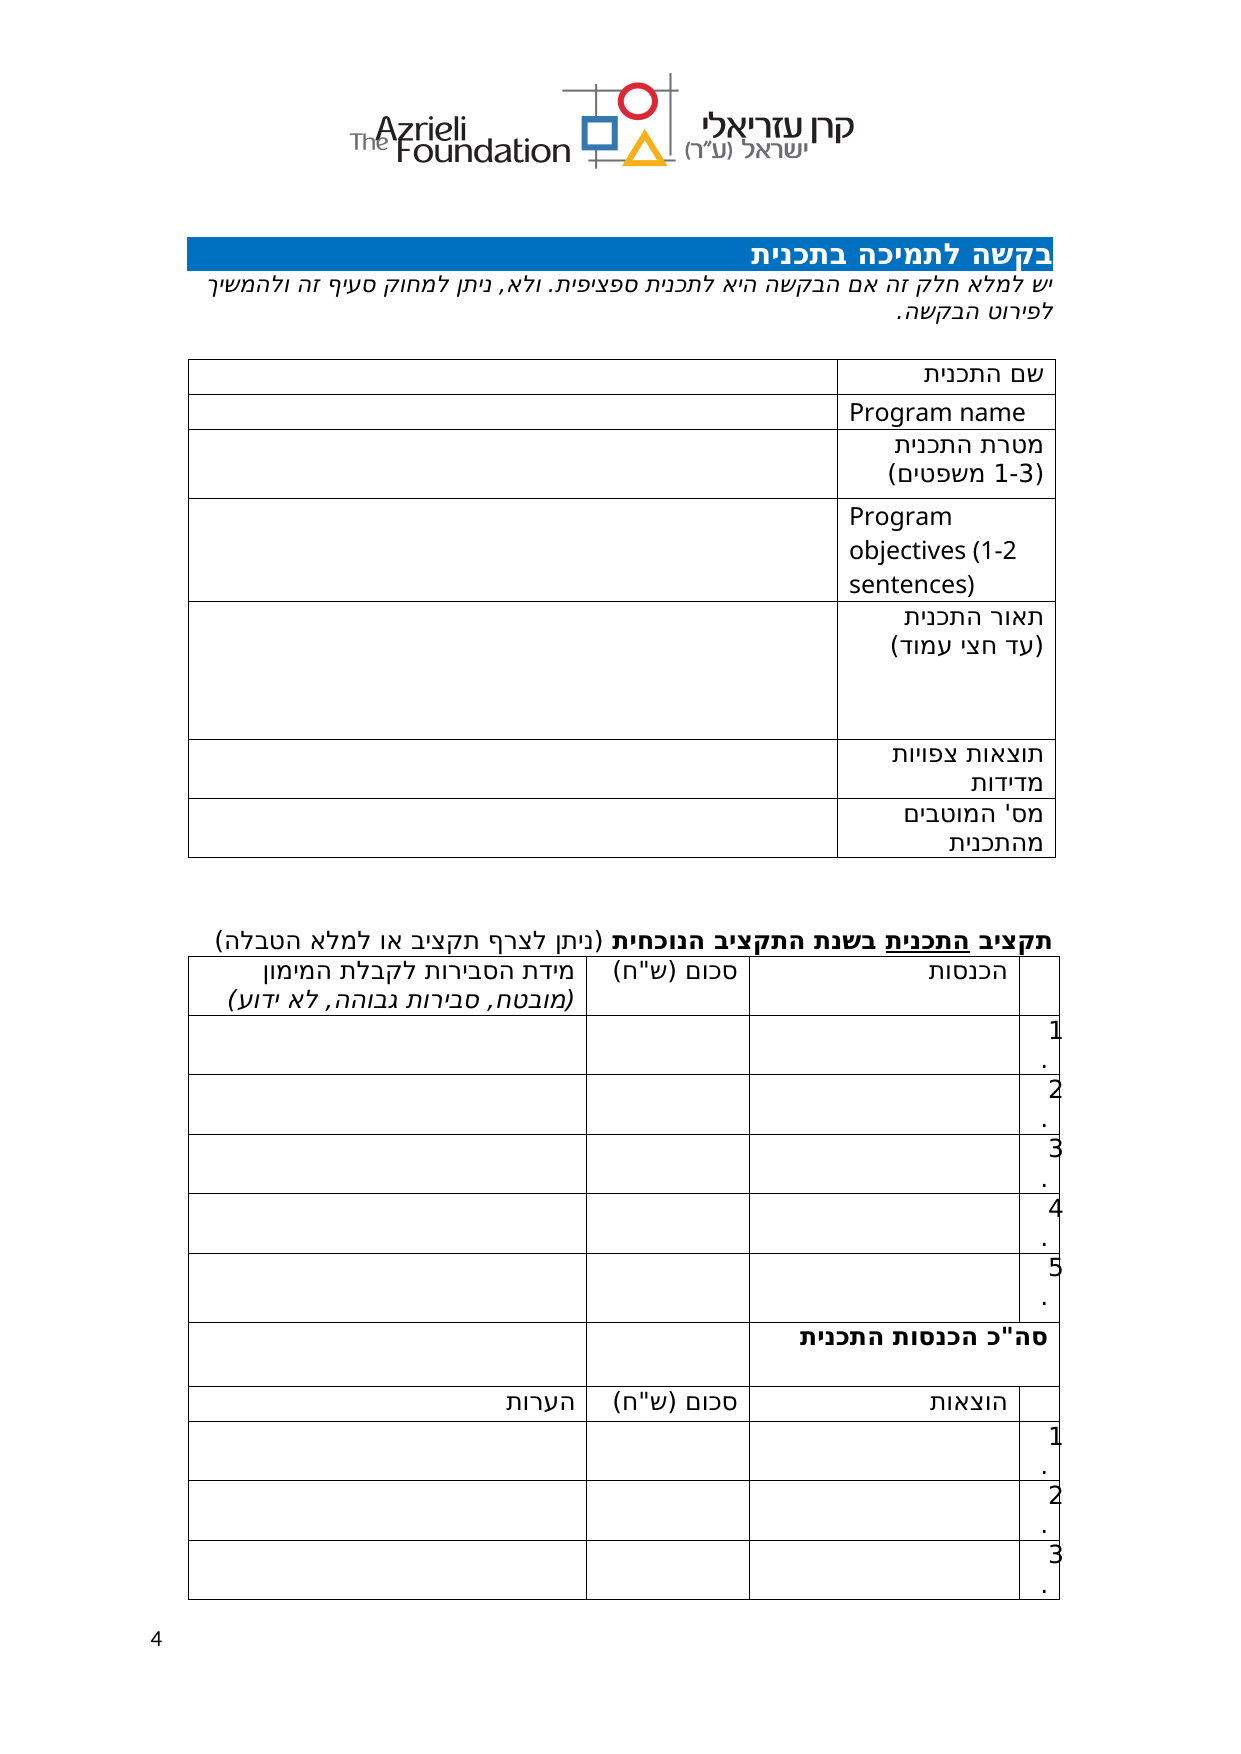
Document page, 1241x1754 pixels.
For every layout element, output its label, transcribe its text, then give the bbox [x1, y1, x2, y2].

table_cell [587, 1194, 749, 1252]
table_cell 1. [1020, 1016, 1059, 1074]
table_cell 2. [1020, 1481, 1059, 1540]
table_cell [1020, 1387, 1059, 1421]
table_cell [189, 799, 837, 857]
table_header הכנסות [750, 957, 1019, 1015]
table_cell [750, 1075, 1019, 1134]
table_cell סכום (ש"ח) [587, 1387, 749, 1421]
table_cell [189, 1194, 586, 1252]
table_header [1020, 957, 1059, 1015]
table_cell Program objectives (1-2 sentences) [838, 499, 1055, 601]
table_cell תאור התכנית (עד חצי עמוד) [838, 602, 1055, 738]
table_cell [189, 1323, 586, 1386]
table_cell [587, 1481, 749, 1540]
table_header [189, 360, 837, 394]
table_cell [189, 499, 837, 601]
table_cell [587, 1422, 749, 1480]
picture [349, 73, 854, 169]
table_cell מס' המוטבים מהתכנית [838, 799, 1055, 857]
table_cell [189, 395, 837, 429]
table_cell הערות [189, 1387, 586, 1421]
table_header מידת הסבירות לקבלת המימון (מובטח, סבירות גבוהה, לא ידוע) [189, 957, 586, 1015]
table_header סכום (ש"ח) [587, 957, 749, 1015]
table_cell תוצאות צפויות מדידות [838, 740, 1055, 798]
table_cell Program name [838, 395, 1055, 429]
table_cell [587, 1254, 749, 1322]
table_cell [750, 1254, 1019, 1322]
table_cell [587, 1323, 749, 1386]
list תקציב התכנית בשנת התקציב הנוכחית (ניתן לצרף תקציב או למלא הטבלה) [187, 926, 1053, 956]
table_cell 3. [1020, 1135, 1059, 1193]
table_cell [189, 1422, 586, 1480]
table_cell [750, 1016, 1019, 1074]
table_cell 3. [1020, 1541, 1059, 1599]
table_cell [189, 1075, 586, 1134]
table_cell 5. [1020, 1254, 1059, 1322]
table_cell [750, 1422, 1019, 1480]
table_cell [189, 430, 837, 498]
table_cell הוצאות [750, 1387, 1019, 1421]
table_cell 1. [1020, 1422, 1059, 1480]
text בקשה לתמיכה בתכנית [187, 237, 1053, 271]
table_cell [189, 1016, 586, 1074]
table_cell [750, 1541, 1019, 1599]
table_cell [189, 1254, 586, 1322]
table_cell [750, 1135, 1019, 1193]
table_cell [189, 1135, 586, 1193]
table_cell [587, 1075, 749, 1134]
table_cell מטרת התכנית (1-3 משפטים) [838, 430, 1055, 498]
table_cell [587, 1135, 749, 1193]
table_cell [189, 1481, 586, 1540]
table_cell 2. [1020, 1075, 1059, 1134]
table_cell סה"כ הכנסות התכנית [750, 1323, 1059, 1386]
table_cell [750, 1194, 1019, 1252]
table_cell [189, 740, 837, 798]
table_cell [750, 1481, 1019, 1540]
table_header שם התכנית [838, 360, 1055, 394]
table_cell [189, 602, 837, 738]
table_cell 4. [1020, 1194, 1059, 1252]
text יש למלא חלק זה אם הבקשה היא לתכנית ספציפית. ולא, ניתן למחוק סעיף זה ולהמשיך לפירוט הבקשה. [187, 271, 1053, 324]
table_cell [189, 1541, 586, 1599]
table_cell [587, 1016, 749, 1074]
table_cell [587, 1541, 749, 1599]
